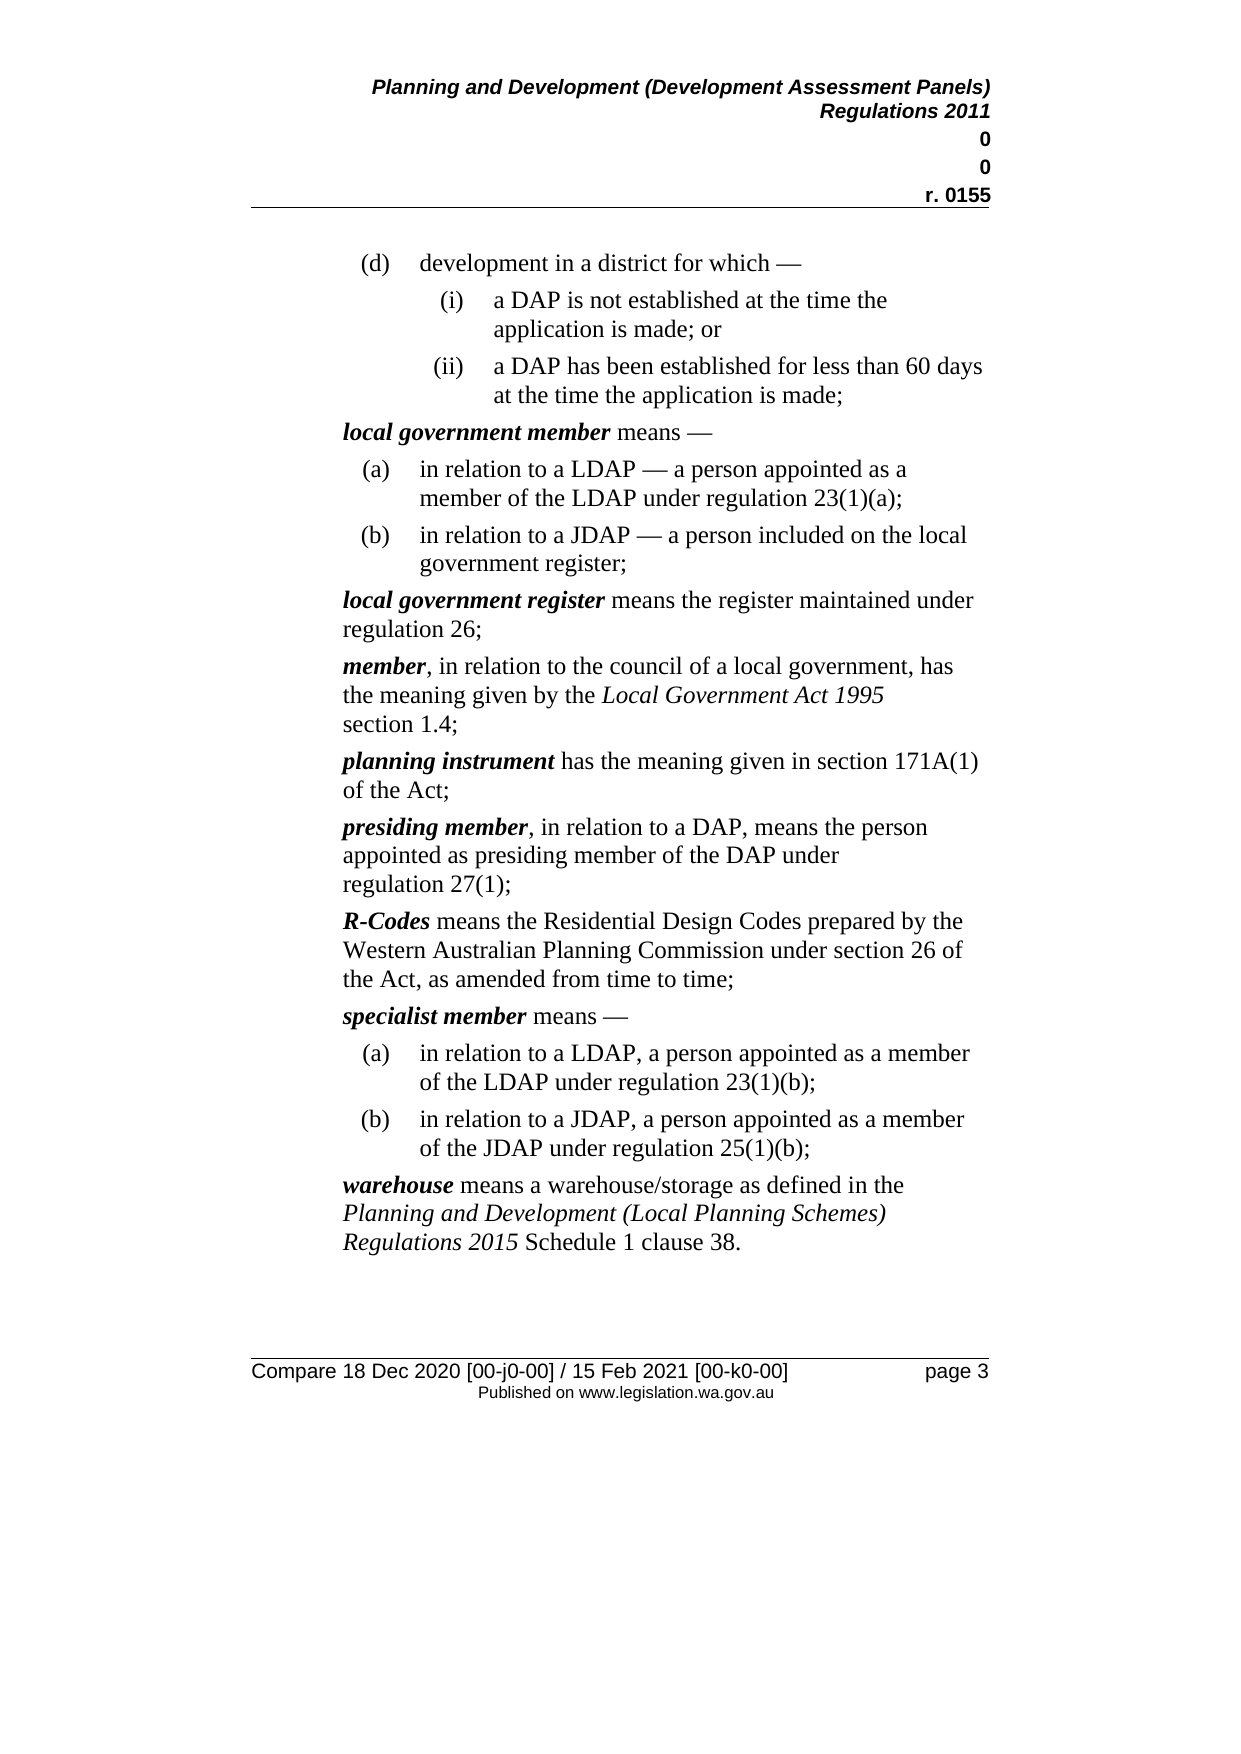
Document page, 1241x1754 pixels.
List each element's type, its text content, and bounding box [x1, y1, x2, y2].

text (ii) a DAP has been established for less than 60 days at the time the application is made; [251, 351, 989, 408]
text (d) development in a district for which — [251, 248, 989, 277]
text (a) in relation to a LDAP, a person appointed as a member of the LDAP under regulation 23(1)(b); [251, 1038, 989, 1096]
text local government member means — [251, 417, 989, 446]
text local government register means the register maintained under regulation 26; [251, 586, 989, 643]
text (i) a DAP is not established at the time the application is made; or [251, 285, 989, 343]
text R-Codes means the Residential Design Codes prepared by the Western Australian Planning Commission under section 26 of the Act, as amended from time to time; [251, 906, 989, 993]
text presiding member, in relation to a DAP, means the person appointed as presiding member of the DAP under regulation 27(1); [251, 812, 989, 898]
text (b) in relation to a JDAP — a person included on the local government register; [251, 520, 989, 577]
text member, in relation to the council of a local government, has the meaning given by the Local Government Act 1995 section 1.4; [251, 651, 989, 738]
text warehouse means a warehouse/storage as defined in the Planning and Development (Local Planning Schemes) Regulations 2015 Schedule 1 clause 38. [251, 1170, 989, 1256]
text (b) in relation to a JDAP, a person appointed as a member of the JDAP under regulation 25(1)(b); [251, 1104, 989, 1161]
text planning instrument has the meaning given in section 171A(1) of the Act; [251, 746, 989, 803]
text specialist member means — [251, 1001, 989, 1030]
text (a) in relation to a LDAP — a person appointed as a member of the LDAP under regulation 23(1)(a); [251, 454, 989, 511]
